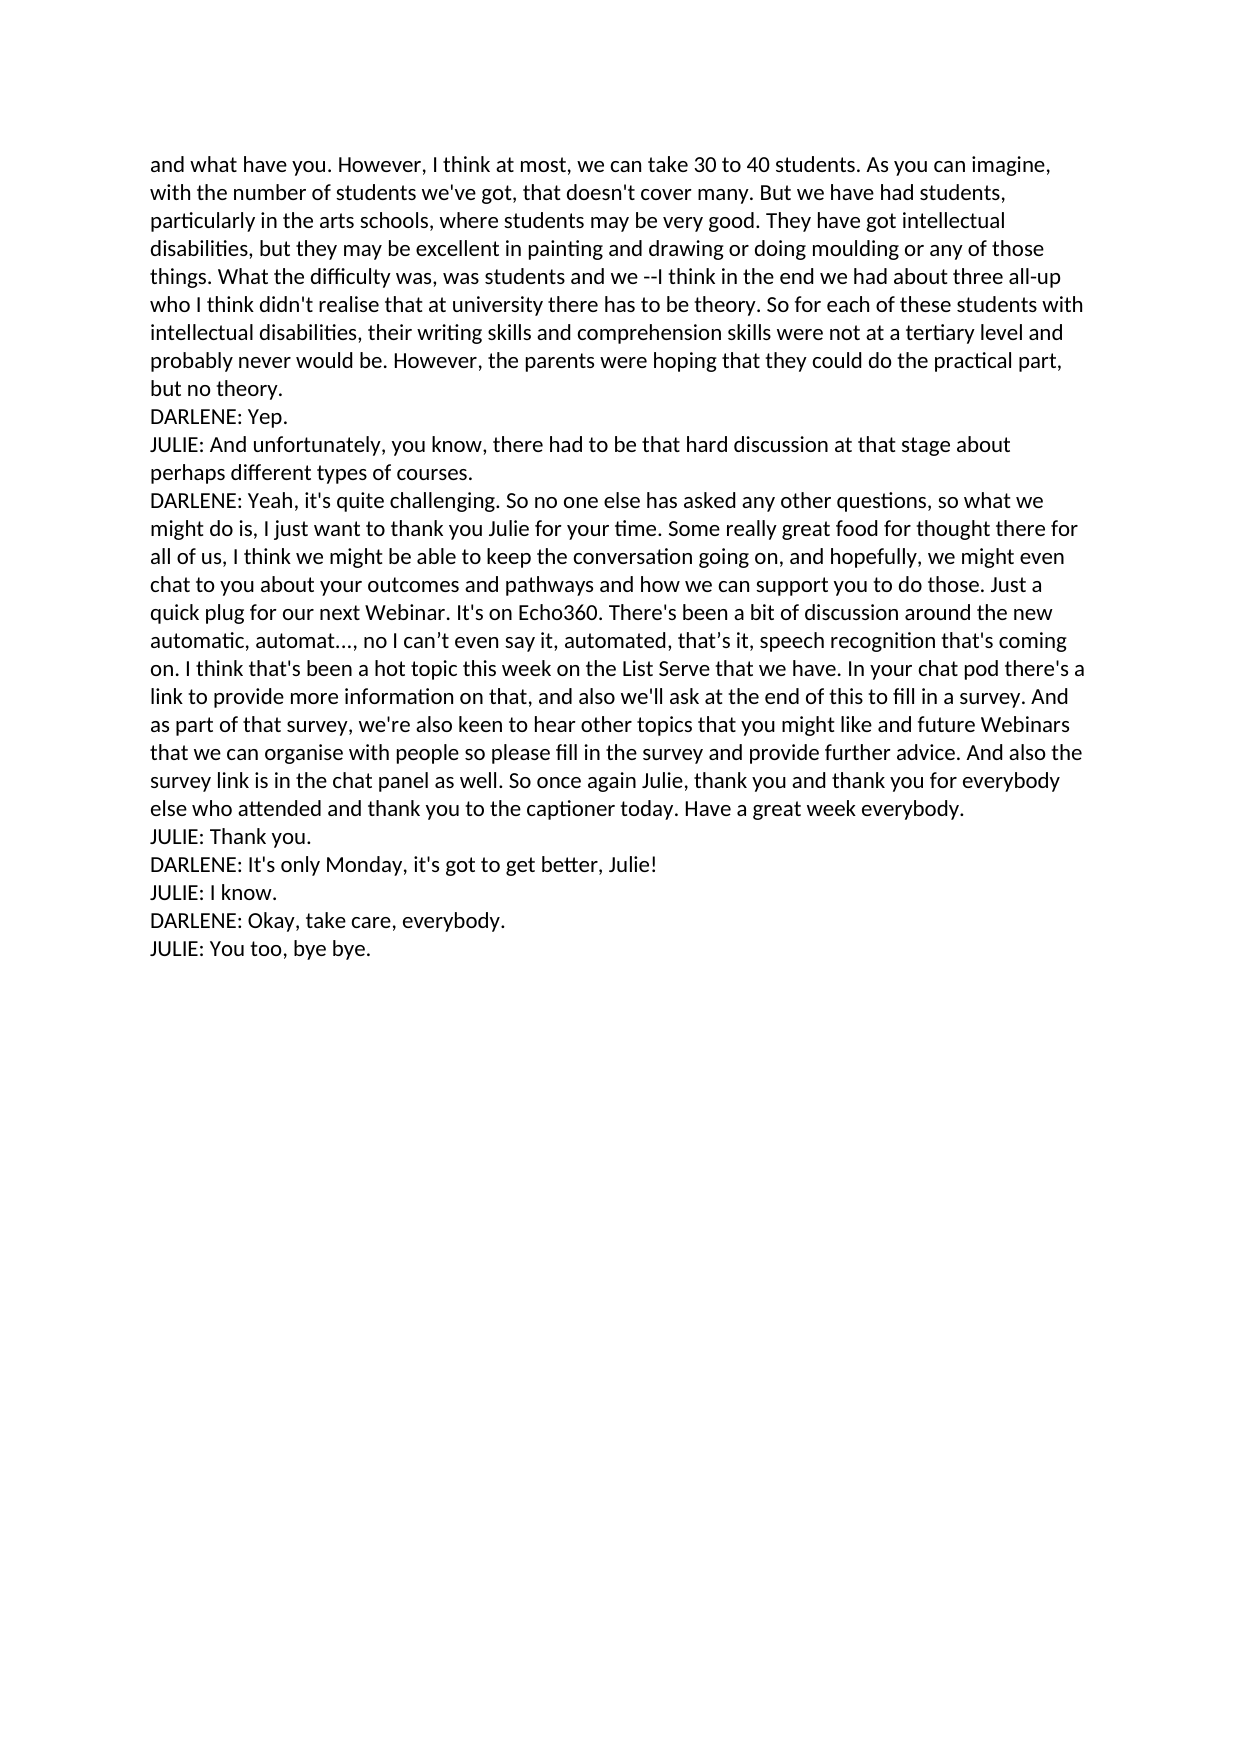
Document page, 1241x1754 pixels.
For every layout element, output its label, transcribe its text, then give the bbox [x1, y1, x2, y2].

text DARLENE: Yeah, it's quite challenging. So no one else has asked any other questions, so what we might do is, I just want to thank you Julie for your time. Some really great food for thought there for all of us, I think we might be able to keep the conversation going on, and hopefully, we might even chat to you about your outcomes and pathways and how we can support you to do those. Just a quick plug for our next Webinar. It's on Echo360. There's been a bit of discussion around the new automatic, automat..., no I can’t even say it, automated, that’s it, speech recognition that's coming on. I think that's been a hot topic this week on the List Serve that we have. In your chat pod there's a link to provide more information on that, and also we'll ask at the end of this to fill in a survey. And as part of that survey, we're also keen to hear other topics that you might like and future Webinars that we can organise with people so please fill in the survey and provide further advice. And also the survey link is in the chat panel as well. So once again Julie, thank you and thank you for everybody else who attended and thank you to the captioner today. Have a great week everybody. [150, 486, 1090, 822]
text DARLENE: Okay, take care, everybody. [150, 907, 1090, 934]
text JULIE: And unfortunately, you know, there had to be that hard discussion at that stage about perhaps different types of courses. [150, 430, 1090, 486]
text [150, 150, 1090, 402]
text JULIE: Thank you. [150, 822, 1090, 851]
text JULIE: I know. [150, 878, 1090, 907]
text DARLENE: It's only Monday, it's got to get better, Julie! [150, 851, 1090, 878]
text JULIE: You too, bye bye. [150, 934, 1090, 963]
text DARLENE: Yep. [150, 402, 1090, 430]
